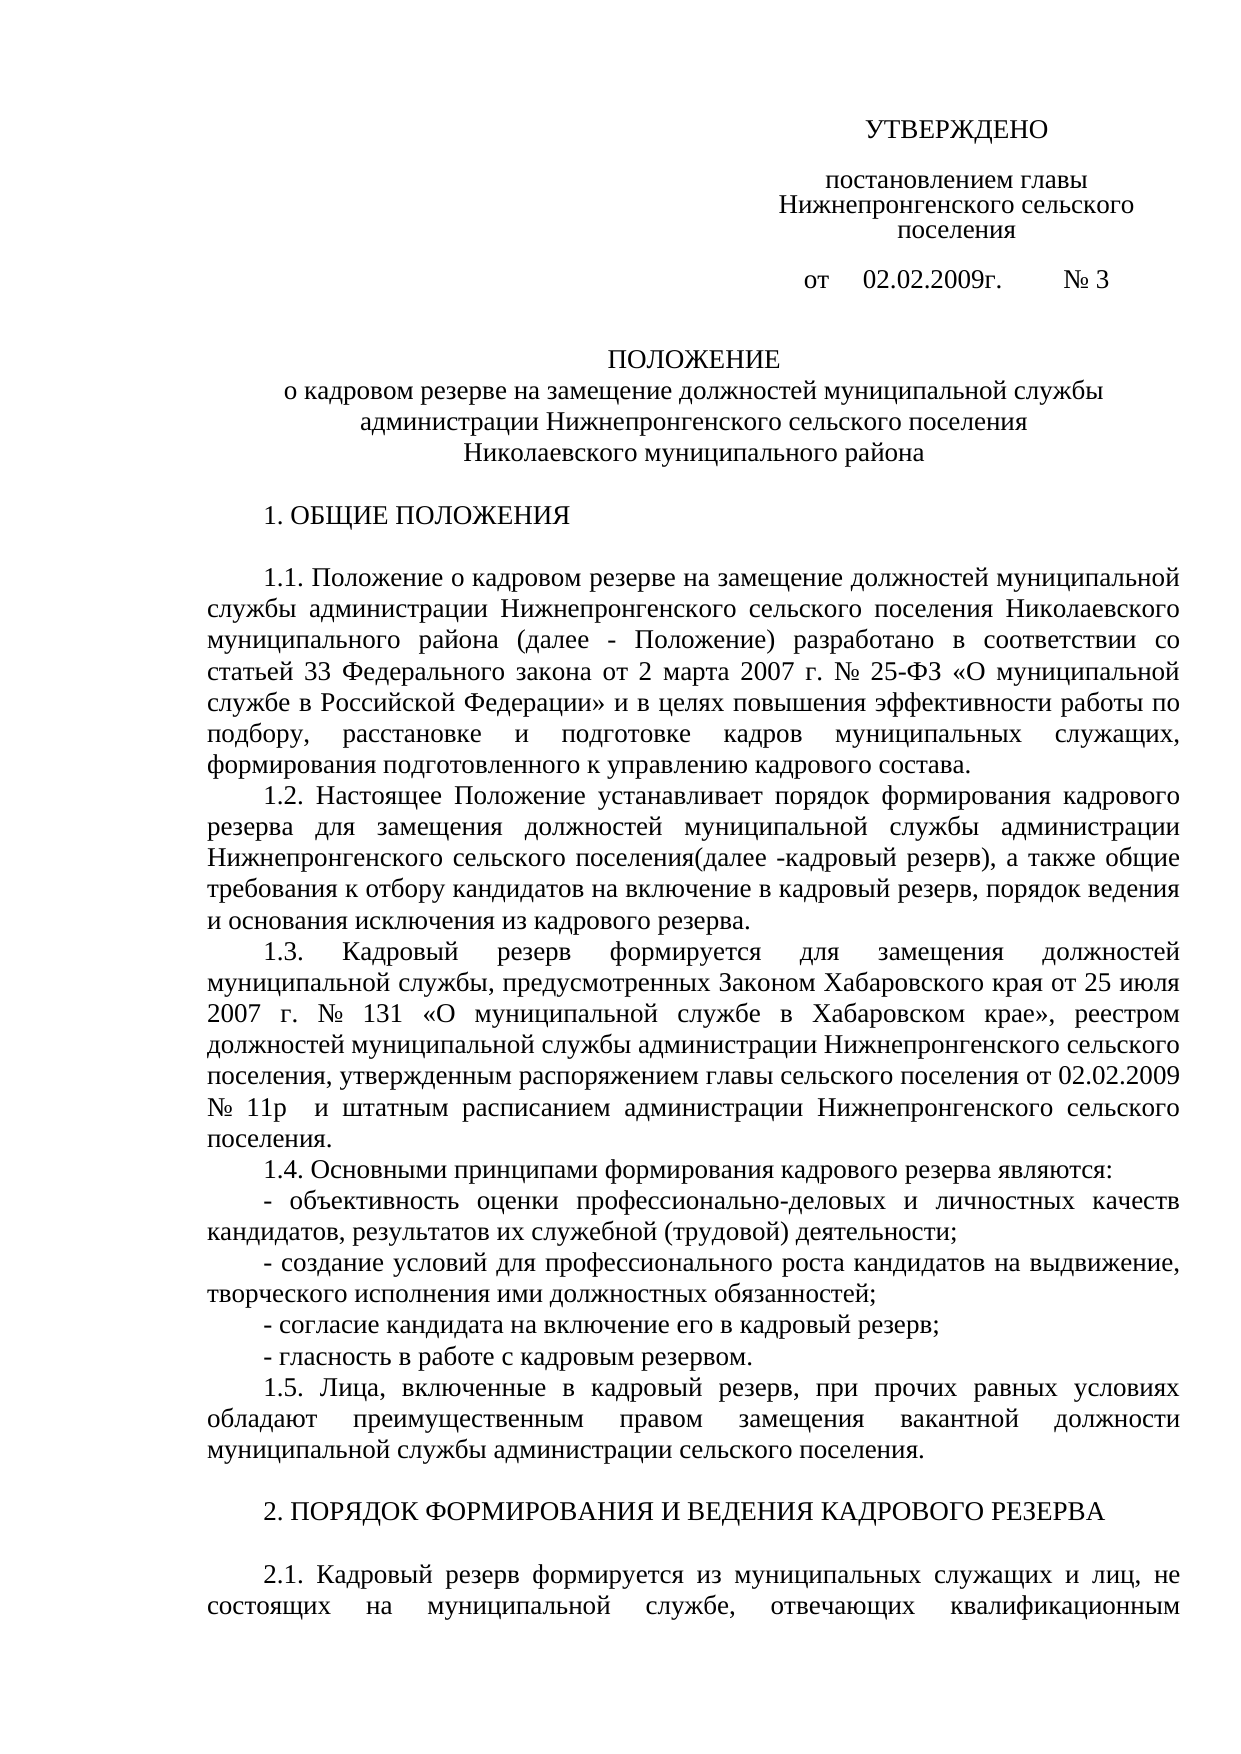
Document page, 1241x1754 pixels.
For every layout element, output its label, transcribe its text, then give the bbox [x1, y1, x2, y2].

text 1.5. Лица, включенные в кадровый резерв, при прочих равных условиях обладают преимущественным правом замещения вакантной должности муниципальной службы администрации сельского поселения. [207, 1371, 1181, 1464]
text 1.1. Положение о кадровом резерве на замещение должностей муниципальной службы администрации Нижнепронгенского сельского поселения Николаевского муниципального района (далее - Положение) разработано в соответствии со статьей 33 Федерального закона от 2 марта . № 25-ФЗ «О муниципальной службе в Российской Федерации» и в целях повышения эффективности работы по подбору, расстановке и подготовке кадров муниципальных служащих, формирования подготовленного к управлению кадрового состава. [207, 561, 1181, 779]
text - согласие кандидата на включение его в кадровый резерв; [207, 1309, 1181, 1340]
text - объективность оценки профессионально-деловых и личностных качеств кандидатов, результатов их служебной (трудовой) деятельности; [207, 1184, 1181, 1246]
text администрации Нижнепронгенского сельского поселения [207, 405, 1181, 437]
text 1.3. Кадровый резерв формируется для замещения должностей муниципальной службы, предусмотренных Законом Хабаровского края от 25 июля . № 131 «О муниципальной службе в Хабаровском крае», реестром должностей муниципальной службы администрации Нижнепронгенского сельского поселения, утвержденным распоряжением главы сельского поселения от 02.02.2009 № 11р и штатным расписанием администрации Нижнепронгенского сельского поселения. [207, 935, 1181, 1153]
text о кадровом резерве на замещение должностей муниципальной службы [207, 374, 1181, 405]
text 1.4. Основными принципами формирования кадрового резерва являются: [207, 1153, 1181, 1184]
text 1.2. Настоящее Положение устанавливает порядок формирования кадрового резерва для замещения должностей муниципальной службы администрации Нижнепронгенского сельского поселения(далее -кадровый резерв), а также общие требования к отбору кандидатов на включение в кадровый резерв, порядок ведения и основания исключения из кадрового резерва. [207, 779, 1181, 935]
text ПОЛОЖЕНИЕ [207, 343, 1181, 374]
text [207, 1558, 1181, 1620]
text - создание условий для профессионального роста кандидатов на выдвижение, творческого исполнения ими должностных обязанностей; [207, 1246, 1181, 1309]
text УТВЕРЖДЕНО [732, 118, 1181, 143]
text 2. ПОРЯДОК ФОРМИРОВАНИЯ И ВЕДЕНИЯ КАДРОВОГО РЕЗЕРВА [207, 1496, 1181, 1527]
text 1. ОБЩИЕ ПОЛОЖЕНИЯ [207, 499, 1181, 530]
text Николаевского муниципального района [207, 437, 1181, 468]
text постановлением главы Нижнепронгенского сельского поселения [732, 168, 1181, 243]
text - гласность в работе с кадровым резервом. [207, 1340, 1181, 1371]
text от 02.02.2009г. № 3 [732, 268, 1181, 293]
